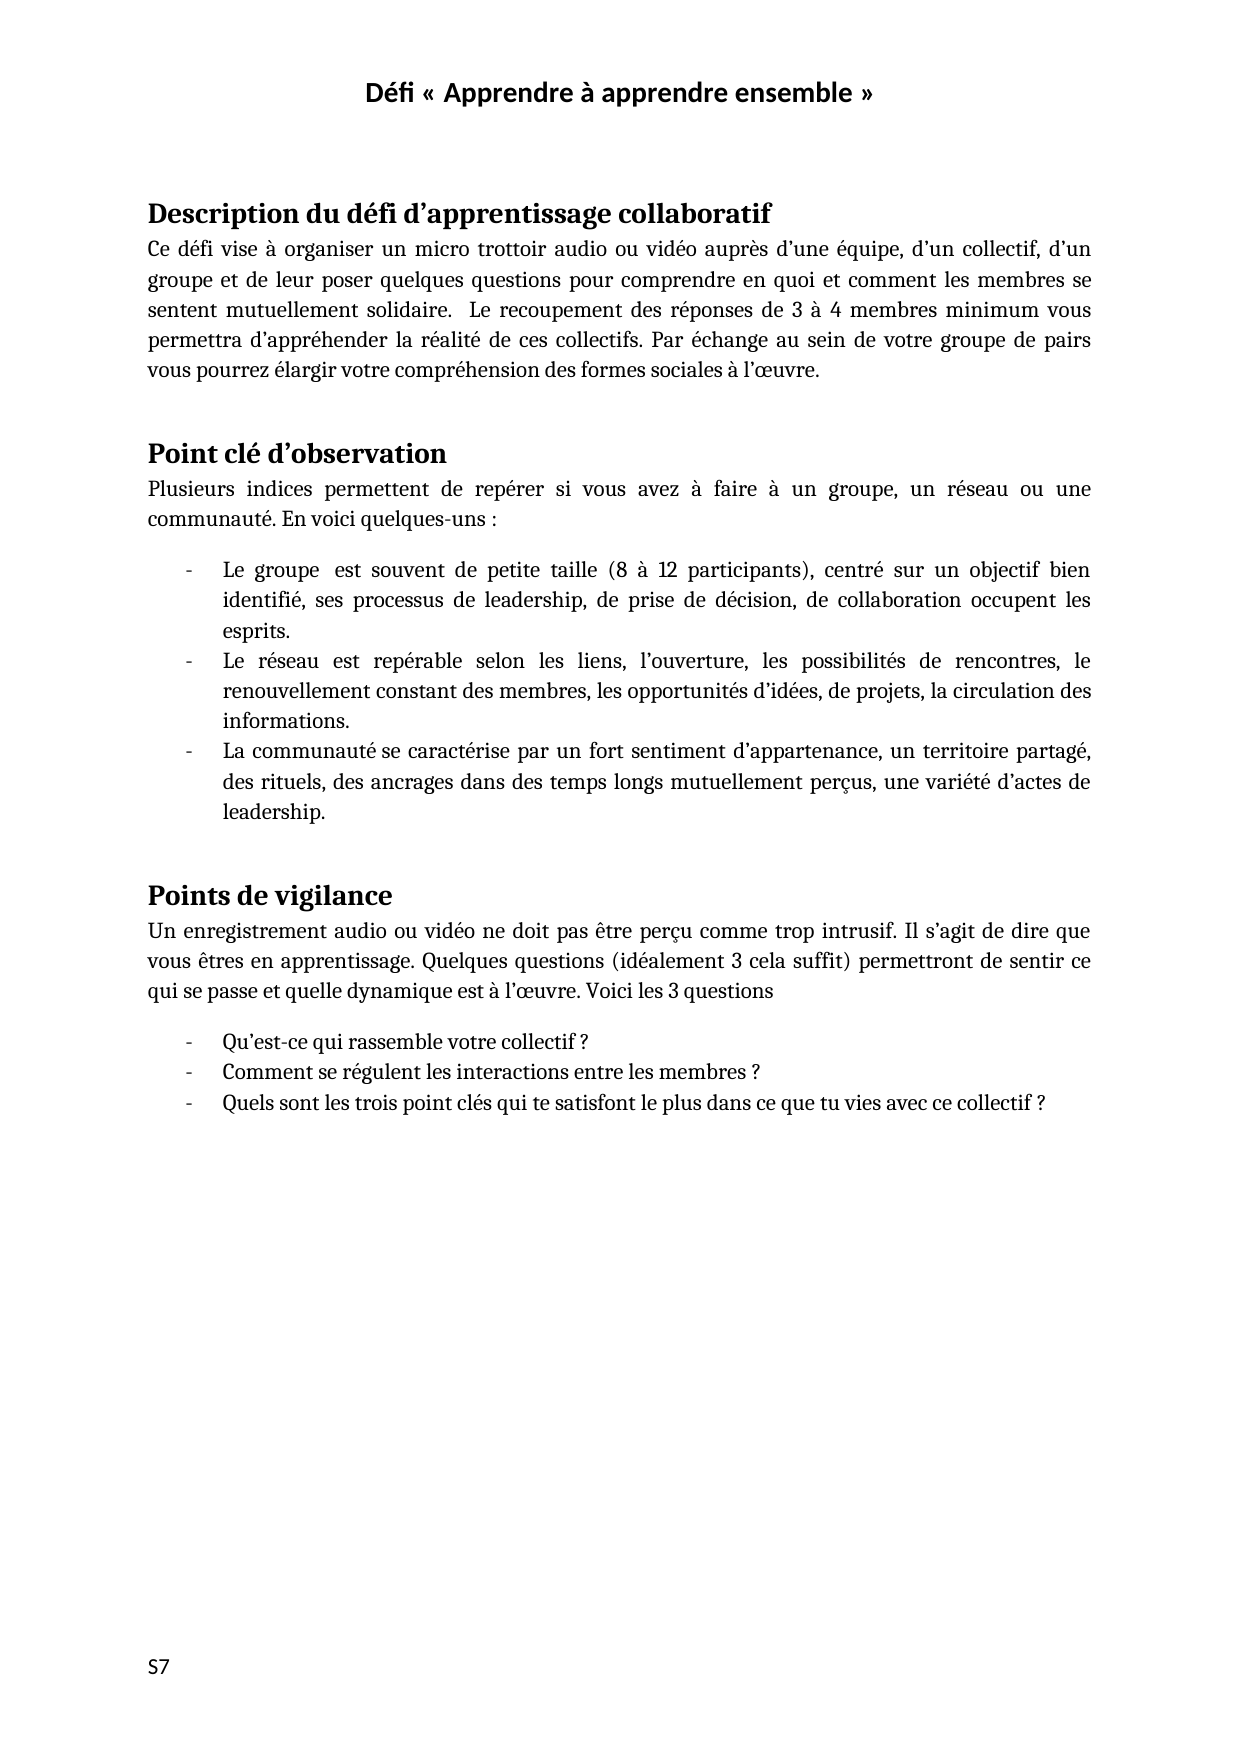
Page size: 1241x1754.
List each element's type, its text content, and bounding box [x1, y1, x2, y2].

list Le groupe est souvent de petite taille (8 à 12 participants), centré sur un objectif bien identifié, ses processus de leadership, de prise de décision, de collaboration occupent les esprits. [185, 557, 1093, 644]
text Un enregistrement audio ou vidéo ne doit pas être perçu comme trop intrusif. Il s’agit de dire que vous êtres en apprentissage. Quelques questions (idéalement 3 cela suffit) permettront de sentir ce qui se passe et quelle dynamique est à l’œuvre. Voici les 3 questions [148, 917, 1093, 1004]
list La communauté se caractérise par un fort sentiment d’appartenance, un territoire partagé, des rituels, des ancrages dans des temps longs mutuellement perçus, une variété d’actes de leadership. [185, 738, 1093, 825]
text Ce défi vise à organiser un micro trottoir audio ou vidéo auprès d’une équipe, d’un collectif, d’un groupe et de leur poser quelques questions pour comprendre en quoi et comment les membres se sentent mutuellement solidaire. Le recoupement des réponses de 3 à 4 membres minimum vous permettra d’appréhender la réalité de ces collectifs. Par échange au sein de votre groupe de pairs vous pourrez élargir votre compréhension des formes sociales à l’œuvre. [148, 236, 1093, 383]
list Quels sont les trois point clés qui te satisfont le plus dans ce que tu vies avec ce collectif ? [185, 1089, 1093, 1116]
text Plusieurs indices permettent de repérer si vous avez à faire à un groupe, un réseau ou une communauté. En voici quelques-uns : [148, 476, 1093, 532]
list Le réseau est repérable selon les liens, l’ouverture, les possibilités de rencontres, le renouvellement constant des membres, les opportunités d’idées, de projets, la circulation des informations. [185, 648, 1093, 734]
subtitle Points de vigilance [148, 879, 1093, 912]
subtitle Description du défi d’apprentissage collaboratif [148, 198, 1093, 231]
list Qu’est-ce qui rassemble votre collectif ? [185, 1029, 1093, 1055]
list Comment se régulent les interactions entre les membres ? [185, 1059, 1093, 1085]
subtitle Point clé d’observation [148, 437, 1093, 471]
